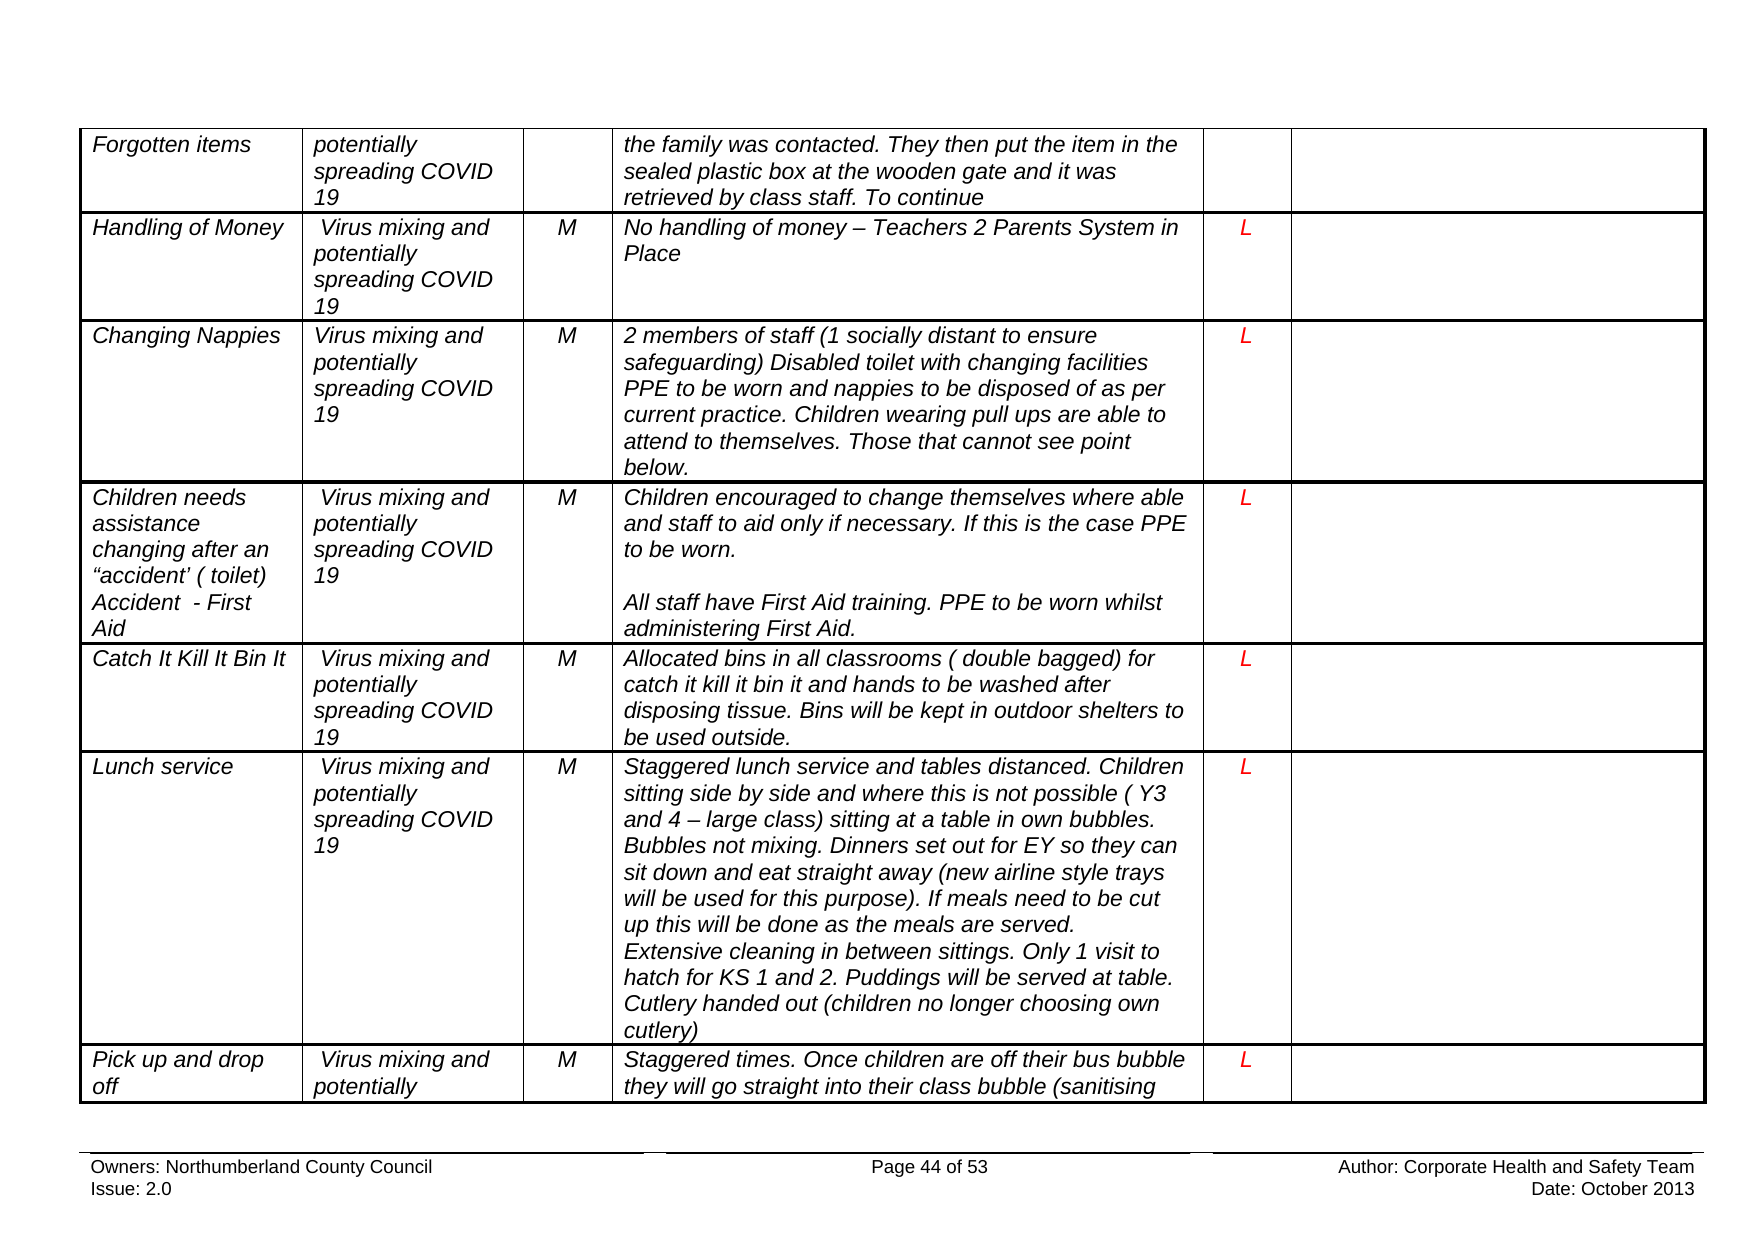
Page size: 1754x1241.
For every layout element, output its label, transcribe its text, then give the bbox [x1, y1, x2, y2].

table_cell Handling of Money [82, 214, 302, 319]
table_cell L [1204, 484, 1291, 642]
table_cell Allocated bins in all classrooms ( double bagged) for catch it kill it bin it and hands to be washed after disposing tissue. Bins will be kept in outdoor shelters to be used outside. [613, 645, 1203, 750]
table_cell Virus mixing and potentially spreading COVID 19 [303, 753, 523, 1043]
table_cell L [1204, 129, 1291, 211]
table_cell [613, 129, 1203, 211]
table_cell M [524, 645, 612, 750]
table_cell L [1204, 1046, 1291, 1101]
table_cell L [1204, 322, 1291, 480]
table_cell [1292, 129, 1703, 211]
table_cell M [524, 322, 612, 480]
table_cell [1292, 1046, 1703, 1101]
table_cell [1292, 753, 1703, 1043]
table_cell Virus mixing and potentially spreading COVID 19 [303, 484, 523, 642]
table_cell M [524, 484, 612, 642]
table_cell Virus mixing and potentially spreading COVID 19 [303, 214, 523, 319]
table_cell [613, 1046, 1203, 1101]
table_cell Changing Nappies [82, 322, 302, 480]
table_cell [1292, 645, 1703, 750]
table_cell M [524, 1046, 612, 1101]
table_cell M [524, 753, 612, 1043]
table_cell Virus mixing and potentially spreading COVID 19 [303, 645, 523, 750]
table_cell Catch It Kill It Bin It [82, 645, 302, 750]
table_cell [303, 1046, 523, 1101]
table_cell M [524, 129, 612, 211]
table_cell Virus mixing and potentially spreading COVID 19 [303, 322, 523, 480]
table_cell L [1204, 753, 1291, 1043]
table_cell Children needs assistance changing after an “accident’ ( toilet) Accident - First Aid [82, 484, 302, 642]
table_cell [1292, 484, 1703, 642]
table_cell 2 members of staff (1 socially distant to ensure safeguarding) Disabled toilet with changing facilities PPE to be worn and nappies to be disposed of as per current practice. Children wearing pull ups are able to attend to themselves. Those that cannot see point below. [613, 322, 1203, 480]
table_cell Children encouraged to change themselves where able and staff to aid only if necessary. If this is the case PPE to be worn. All staff have First Aid training. PPE to be worn whilst administering First Aid. [613, 484, 1203, 642]
table_cell Lunch service [82, 753, 302, 1043]
table_cell Forgotten items [82, 129, 302, 211]
table_cell No handling of money – Teachers 2 Parents System in Place [613, 214, 1203, 319]
table_cell L [1204, 645, 1291, 750]
table_cell Staggered lunch service and tables distanced. Children sitting side by side and where this is not possible ( Y3 and 4 – large class) sitting at a table in own bubbles. Bubbles not mixing. Dinners set out for EY so they can sit down and eat straight away (new airline style trays will be used for this purpose). If meals need to be cut up this will be done as the meals are served. Extensive cleaning in between sittings. Only 1 visit to hatch for KS 1 and 2. Puddings will be served at table. Cutlery handed out (children no longer choosing own cutlery) [613, 753, 1203, 1043]
table_cell M [524, 214, 612, 319]
table_cell [1292, 214, 1703, 319]
table_cell [1292, 322, 1703, 480]
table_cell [82, 1046, 302, 1101]
table_cell L [1204, 214, 1291, 319]
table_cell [303, 129, 523, 211]
